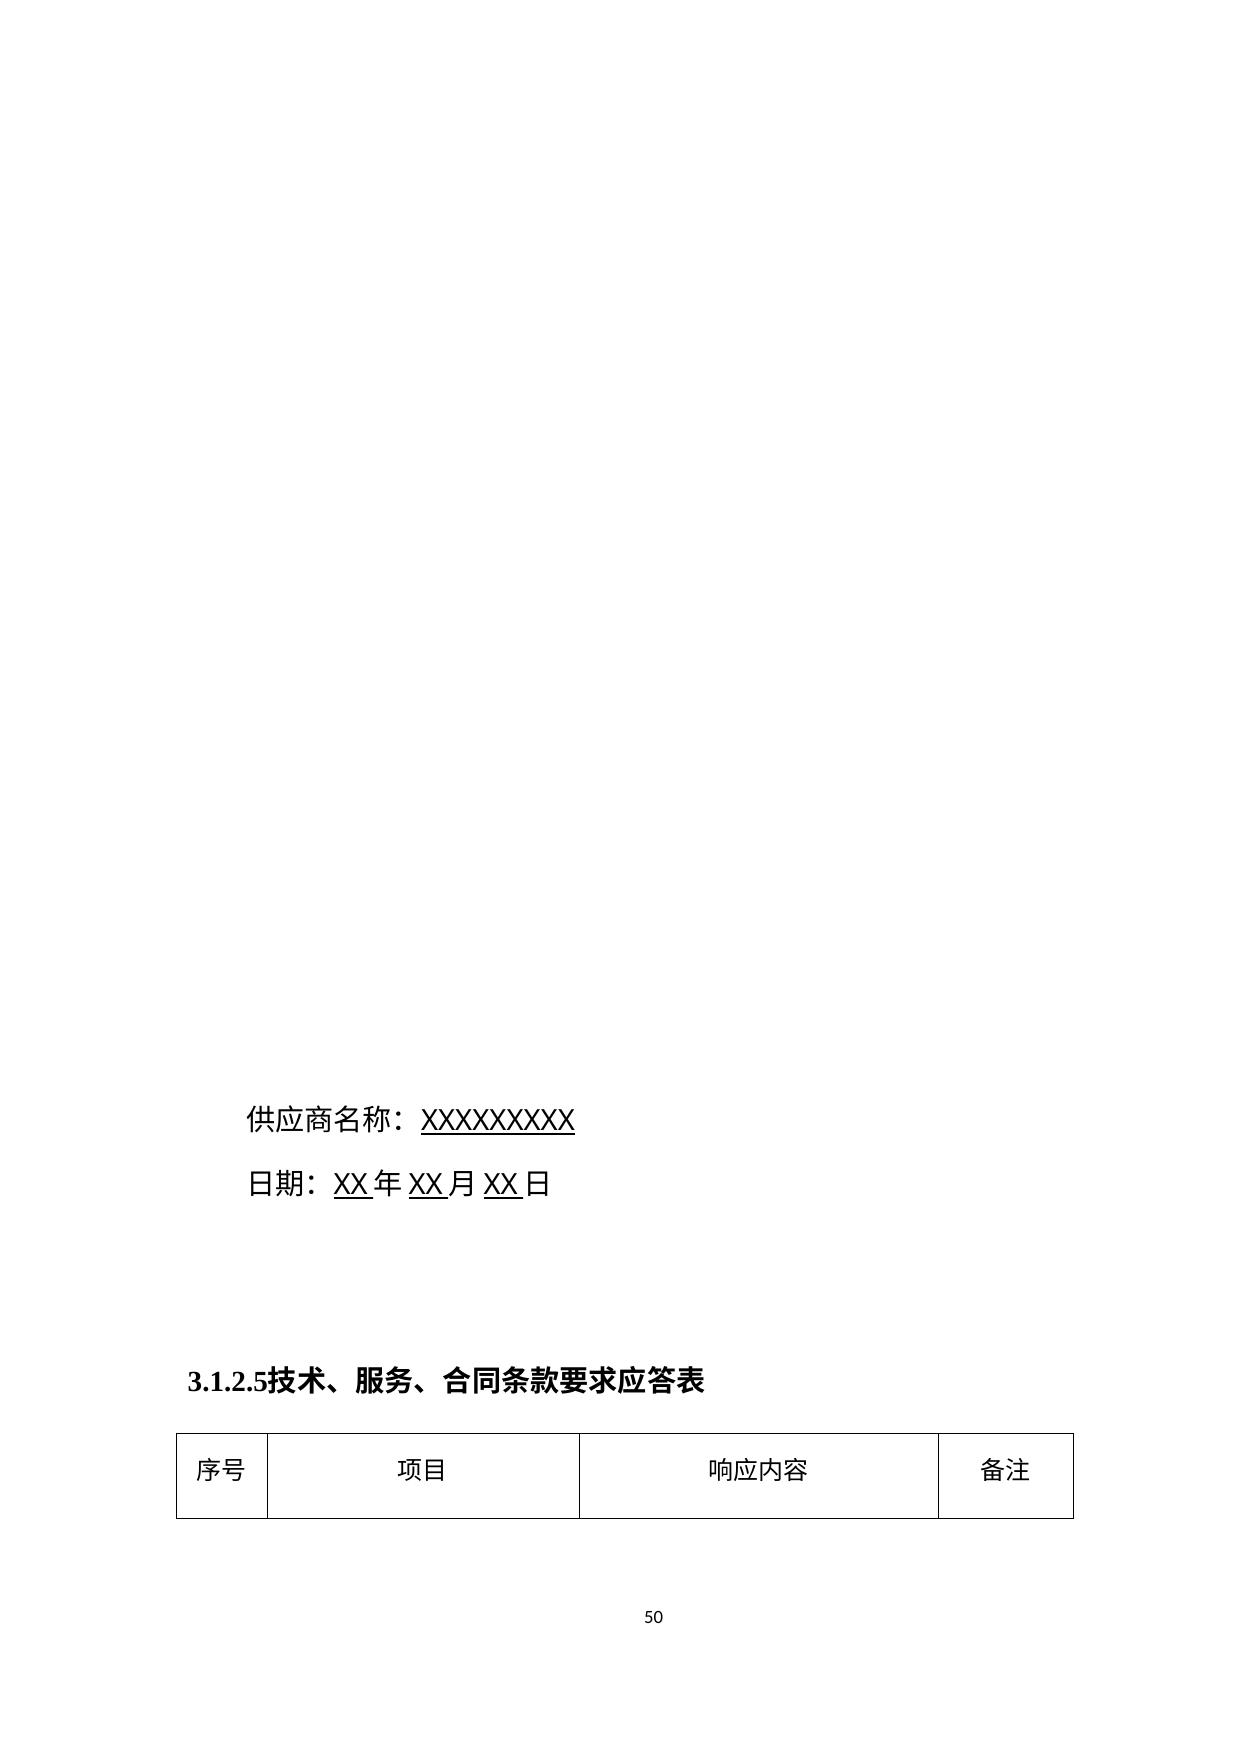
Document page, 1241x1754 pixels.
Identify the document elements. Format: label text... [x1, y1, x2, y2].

table_header 响应内容 [580, 1434, 938, 1518]
text 供应商名称：XXXXXXXXX [187, 1097, 1053, 1139]
table_header 备注 [939, 1434, 1073, 1518]
table_header 序号 [177, 1434, 267, 1518]
subtitle 技术、服务、合同条款要求应答表 [187, 1347, 1053, 1412]
table_header 项目 [268, 1434, 579, 1518]
text 日期：XX年XX月XX日 [187, 1161, 1053, 1203]
